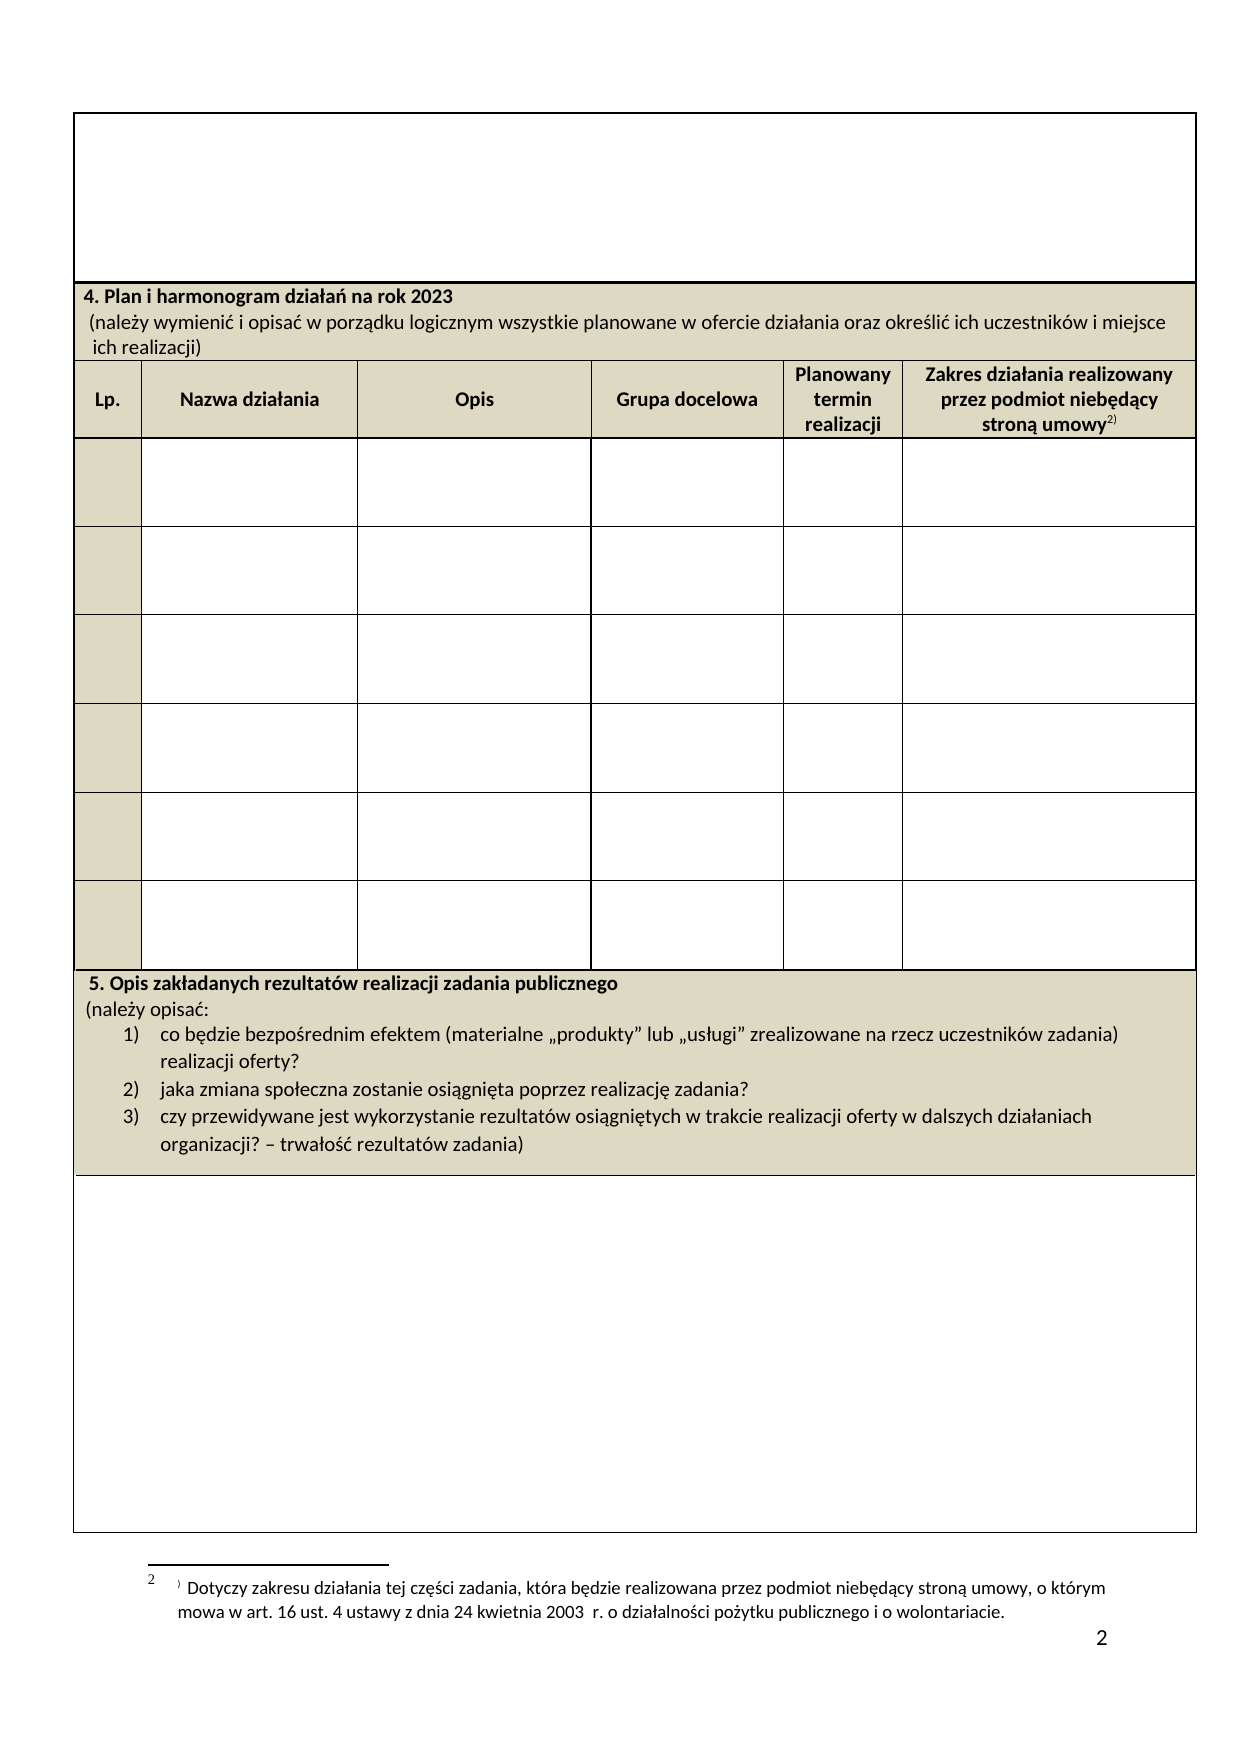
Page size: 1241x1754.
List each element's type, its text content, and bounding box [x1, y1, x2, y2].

table_cell [784, 527, 902, 614]
table_cell [75, 704, 141, 792]
table_cell [358, 793, 590, 880]
table_cell [142, 527, 357, 614]
table_cell [903, 439, 1195, 526]
table_cell [592, 439, 783, 526]
table_cell Nazwa działania [142, 361, 357, 437]
table_cell Opis [358, 361, 591, 437]
table_cell [142, 615, 357, 703]
table_cell Zakres działania realizowany przez podmiot niebędący stroną umowy) [903, 361, 1195, 437]
table_cell 5. Opis zakładanych rezultatów realizacji zadania publicznego (należy opisać: co będzie bezpośrednim efektem (materialne „produkty” lub „usługi” zrealizowane na rzecz uczestników zadania) realizacji oferty? jaka zmiana społeczna zostanie osiągnięta poprzez realizację zadania? czy przewidywane jest wykorzystanie rezultatów osiągniętych w trakcie realizacji oferty w dalszych działaniach organizacji? – trwałość rezultatów zadania) [74, 970, 1196, 1175]
table_cell [142, 793, 357, 880]
table_cell [784, 439, 902, 526]
table_cell [75, 615, 141, 703]
table_cell Grupa docelowa [592, 361, 783, 437]
table_cell [903, 704, 1195, 792]
table_cell [75, 793, 141, 880]
table_cell [903, 881, 1195, 969]
table_cell [75, 439, 141, 526]
table_cell [784, 793, 902, 880]
table_cell [358, 881, 590, 969]
table_cell [784, 615, 902, 703]
table_cell Lp. [75, 361, 141, 437]
table_cell [784, 881, 902, 969]
table_cell 4. Plan i harmonogram działań na rok 2023 (należy wymienić i opisać w porządku logicznym wszystkie planowane w ofercie działania oraz określić ich uczestników i miejsce ich realizacji) [75, 284, 1195, 360]
table_cell Planowany termin realizacji [784, 361, 902, 437]
table_cell [358, 439, 590, 526]
table_cell [75, 527, 141, 614]
table_cell [903, 615, 1195, 703]
table_cell [358, 615, 590, 703]
table_cell [358, 704, 590, 792]
table_cell [592, 881, 783, 969]
table_cell [903, 527, 1195, 614]
table_cell [142, 439, 357, 526]
table_cell [592, 704, 783, 792]
table_cell [142, 704, 357, 792]
table_cell [903, 793, 1195, 880]
table_cell [142, 881, 357, 969]
table_cell [592, 527, 783, 614]
table_cell [592, 793, 783, 880]
table_cell [784, 704, 902, 792]
table_cell [74, 1175, 1196, 1532]
table_cell [592, 615, 783, 703]
table_cell [75, 114, 1195, 281]
table_cell [358, 527, 590, 614]
table_cell [75, 881, 141, 969]
